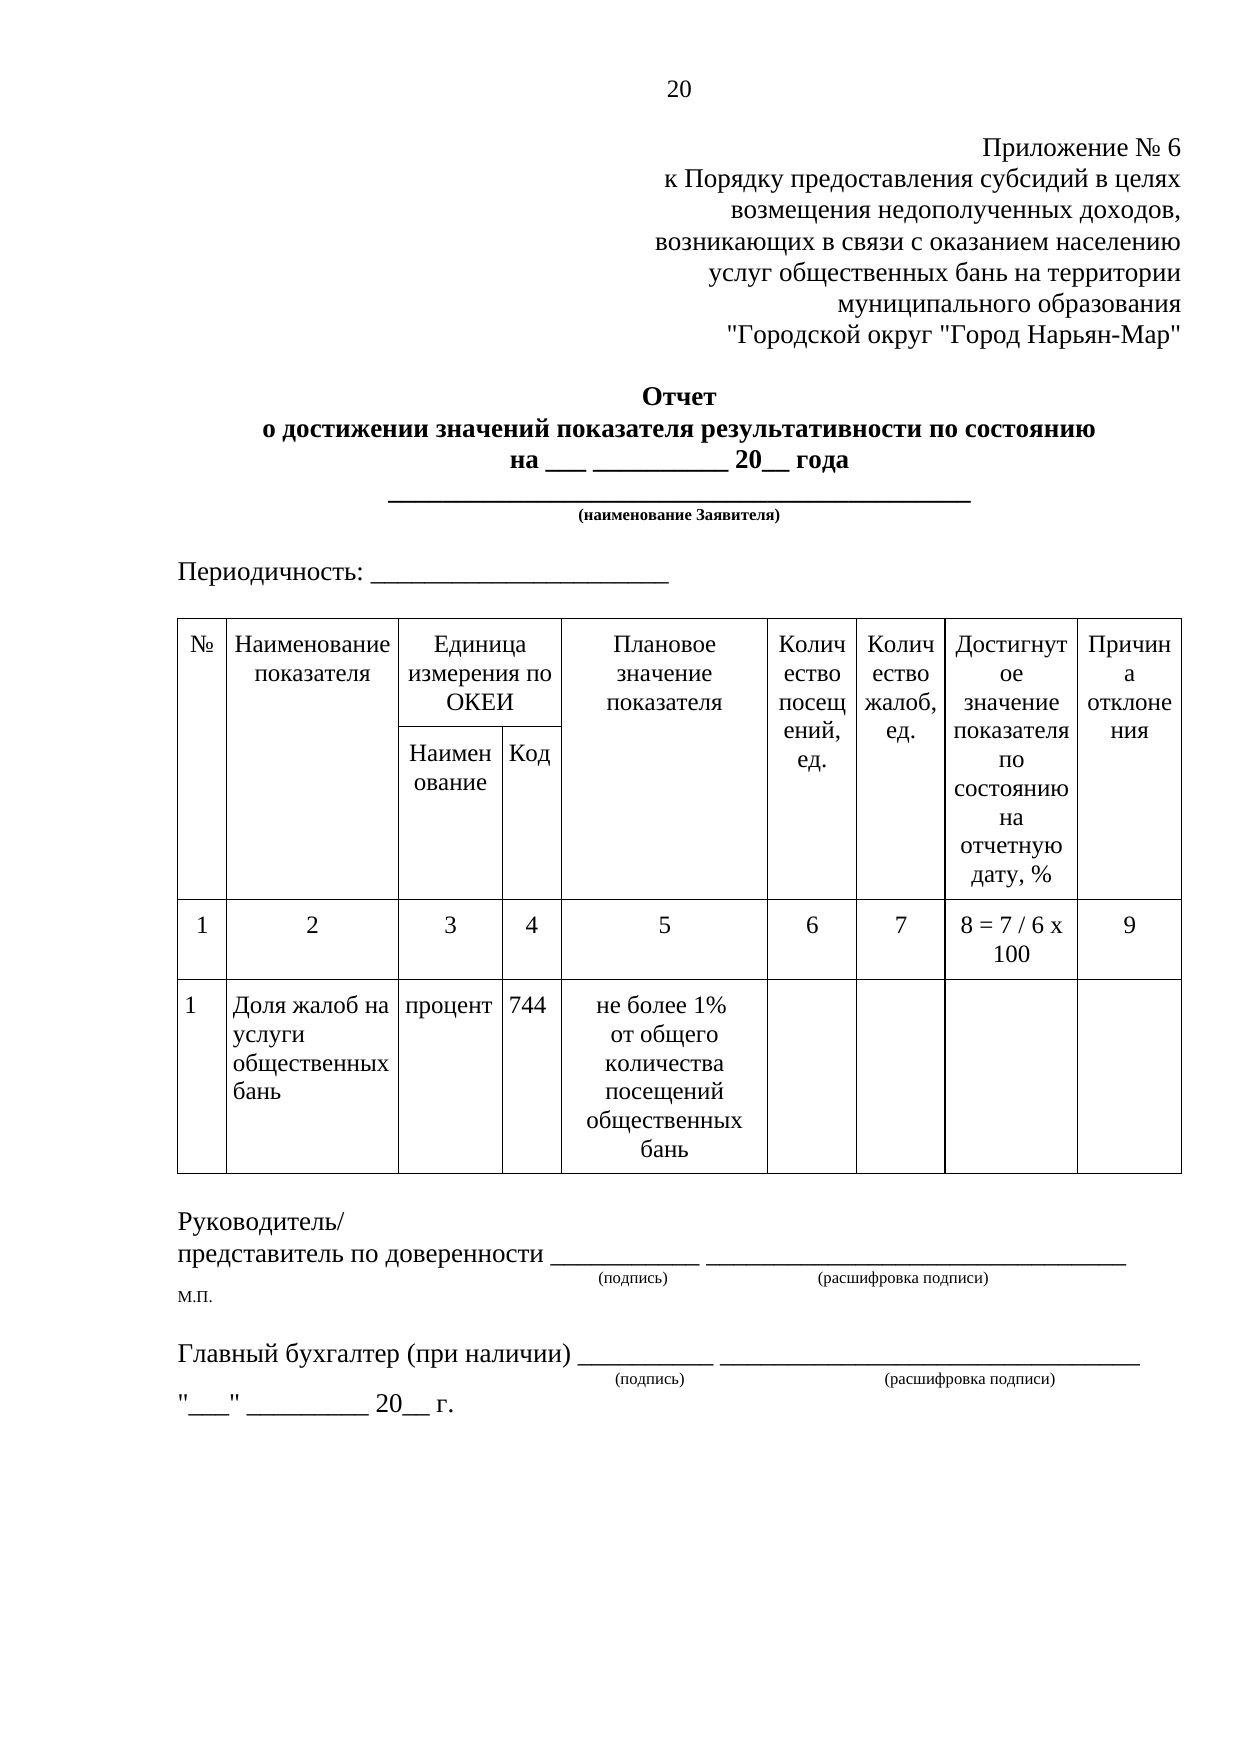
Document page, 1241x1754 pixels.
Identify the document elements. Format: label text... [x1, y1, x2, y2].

table_cell 5 [562, 900, 767, 978]
text представитель по доверенности ___________ _______________________________ [177, 1237, 1181, 1268]
table_header Причина отклонения [1078, 619, 1181, 899]
table_cell Доля жалоб на услуги общественных бань [227, 980, 398, 1173]
text ___________________________________________ [177, 474, 1181, 505]
table_cell 1 [178, 980, 226, 1173]
text (наименование Заявителя) [177, 505, 1181, 524]
table_header Количество жалоб, ед. [857, 619, 944, 899]
text (подпись) (расшифровка подписи) [177, 1368, 1181, 1388]
text к Порядку предоставления субсидий в целях [177, 162, 1181, 194]
table_header Единица измерения по ОКЕИ [399, 619, 561, 726]
text возмещения недополученных доходов, [177, 194, 1181, 225]
text Отчет [177, 381, 1181, 412]
table_cell [857, 980, 944, 1173]
text Руководитель/ [177, 1206, 1181, 1237]
table_cell 8 = 7 / 6 x 100 [946, 900, 1077, 978]
table_cell 1 [178, 900, 226, 978]
table_header № [178, 619, 226, 899]
table_cell 2 [227, 900, 398, 978]
table_cell [1078, 980, 1181, 1173]
table_cell 6 [768, 900, 856, 978]
text "Городской округ "Город Нарьян-Мар" [177, 318, 1181, 349]
table_cell Наименование [399, 727, 502, 899]
table_cell 3 [399, 900, 502, 978]
text о достижении значений показателя результативности по состоянию [177, 412, 1181, 443]
table_cell процент [399, 980, 502, 1173]
text услуг общественных бань на территории [177, 256, 1181, 287]
table_cell не более 1% от общего количества посещений общественных бань [562, 980, 767, 1173]
text М.П. [177, 1287, 1181, 1306]
table_cell [946, 980, 1077, 1173]
text "___" _________ 20__ г. [177, 1388, 1181, 1419]
table_header Плановое значение показателя [562, 619, 767, 899]
table_cell 4 [503, 900, 561, 978]
text муниципального образования [177, 287, 1181, 318]
table_cell 744 [503, 980, 561, 1173]
text возникающих в связи с оказанием населению [177, 225, 1181, 256]
text (подпись) (расшифровка подписи) [177, 1268, 1181, 1287]
table_cell [768, 980, 856, 1173]
text на ___ __________ 20__ года [177, 443, 1181, 474]
table_header Количество посещений, ед. [768, 619, 856, 899]
text Периодичность: ______________________ [177, 555, 1181, 587]
table_header Достигнутое значение показателя по состоянию на отчетную дату, % [946, 619, 1077, 899]
table_cell Код [503, 727, 561, 899]
text Главный бухгалтер (при наличии) __________ _______________________________ [177, 1337, 1181, 1368]
table_cell 9 [1078, 900, 1181, 978]
table_cell 7 [857, 900, 944, 978]
table_header Наименование показателя [227, 619, 398, 899]
text Приложение № 6 [177, 131, 1181, 162]
